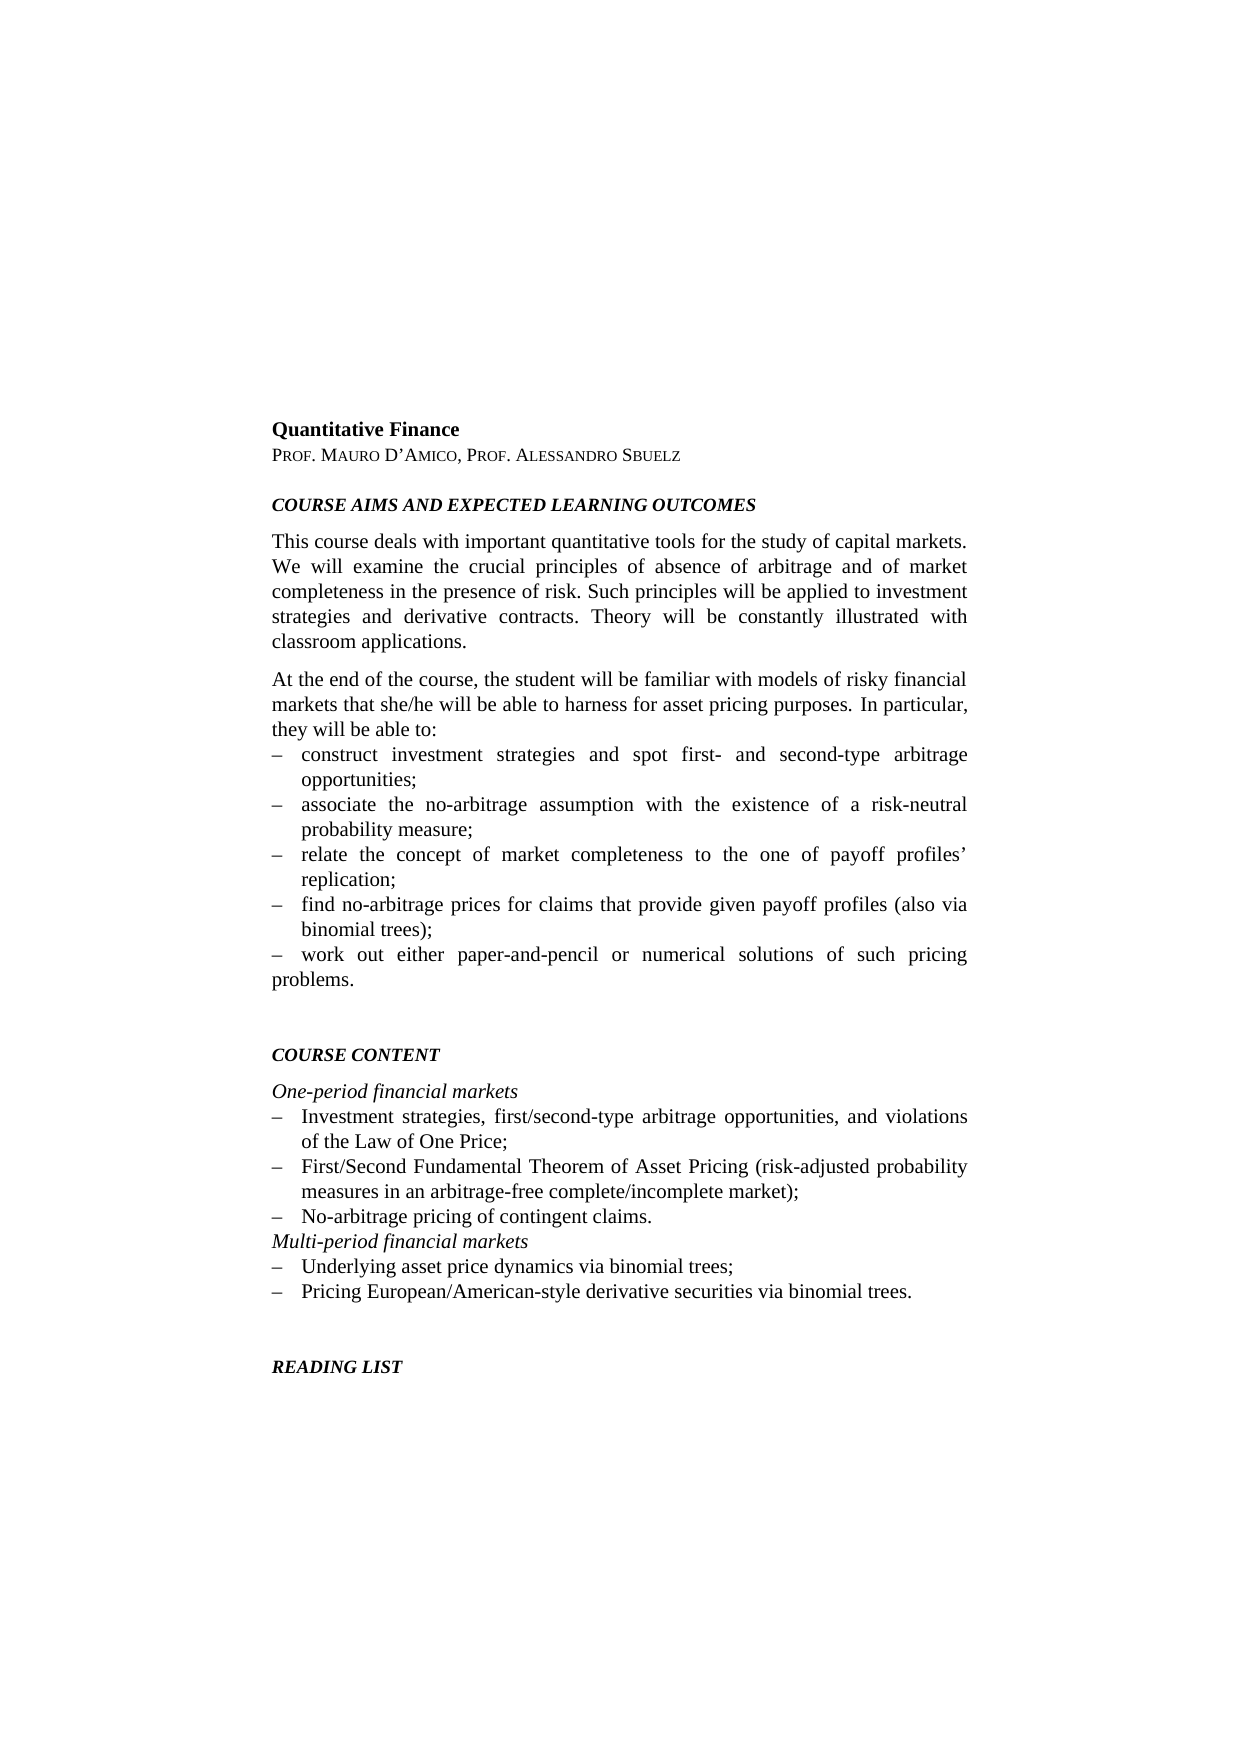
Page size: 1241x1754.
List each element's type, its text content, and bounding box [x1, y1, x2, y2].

text – No-arbitrage pricing of contingent claims. [272, 1204, 968, 1229]
text – Investment strategies, first/second-type arbitrage opportunities, and violations of the Law of One Price; [272, 1104, 968, 1154]
text – Pricing European/American-style derivative securities via binomial trees. [272, 1279, 968, 1304]
text – relate the concept of market completeness to the one of payoff profiles’ replication; [272, 841, 968, 891]
subtitle Prof. Mauro D’Amico, Prof. Alessandro Sbuelz [272, 441, 968, 466]
text COURSE CONTENT [272, 1041, 968, 1066]
text – work out either paper-and-pencil or numerical solutions of such pricing problems. [272, 941, 968, 991]
text COURSE AIMS AND EXPECTED LEARNING OUTCOMES [272, 491, 968, 516]
text One-period financial markets [272, 1079, 968, 1104]
text At the end of the course, the student will be familiar with models of risky financial markets that she/he will be able to harness for asset pricing purposes. In particular, they will be able to: [272, 666, 968, 741]
text – Underlying asset price dynamics via binomial trees; [272, 1254, 968, 1279]
text – construct investment strategies and spot first- and second-type arbitrage opportunities; [272, 741, 968, 791]
subtitle Quantitative Finance [272, 416, 968, 441]
text – First/Second Fundamental Theorem of Asset Pricing (risk-adjusted probability measures in an arbitrage-free complete/incomplete market); [272, 1154, 968, 1204]
text – associate the no-arbitrage assumption with the existence of a risk-neutral probability measure; [272, 791, 968, 841]
text Multi-period financial markets [272, 1229, 968, 1254]
text – find no-arbitrage prices for claims that provide given payoff profiles (also via binomial trees); [272, 891, 968, 941]
text This course deals with important quantitative tools for the study of capital markets. We will examine the crucial principles of absence of arbitrage and of market completeness in the presence of risk. Such principles will be applied to investment strategies and derivative contracts. Theory will be constantly illustrated with classroom applications. [272, 529, 968, 654]
text READING LIST [272, 1354, 968, 1379]
